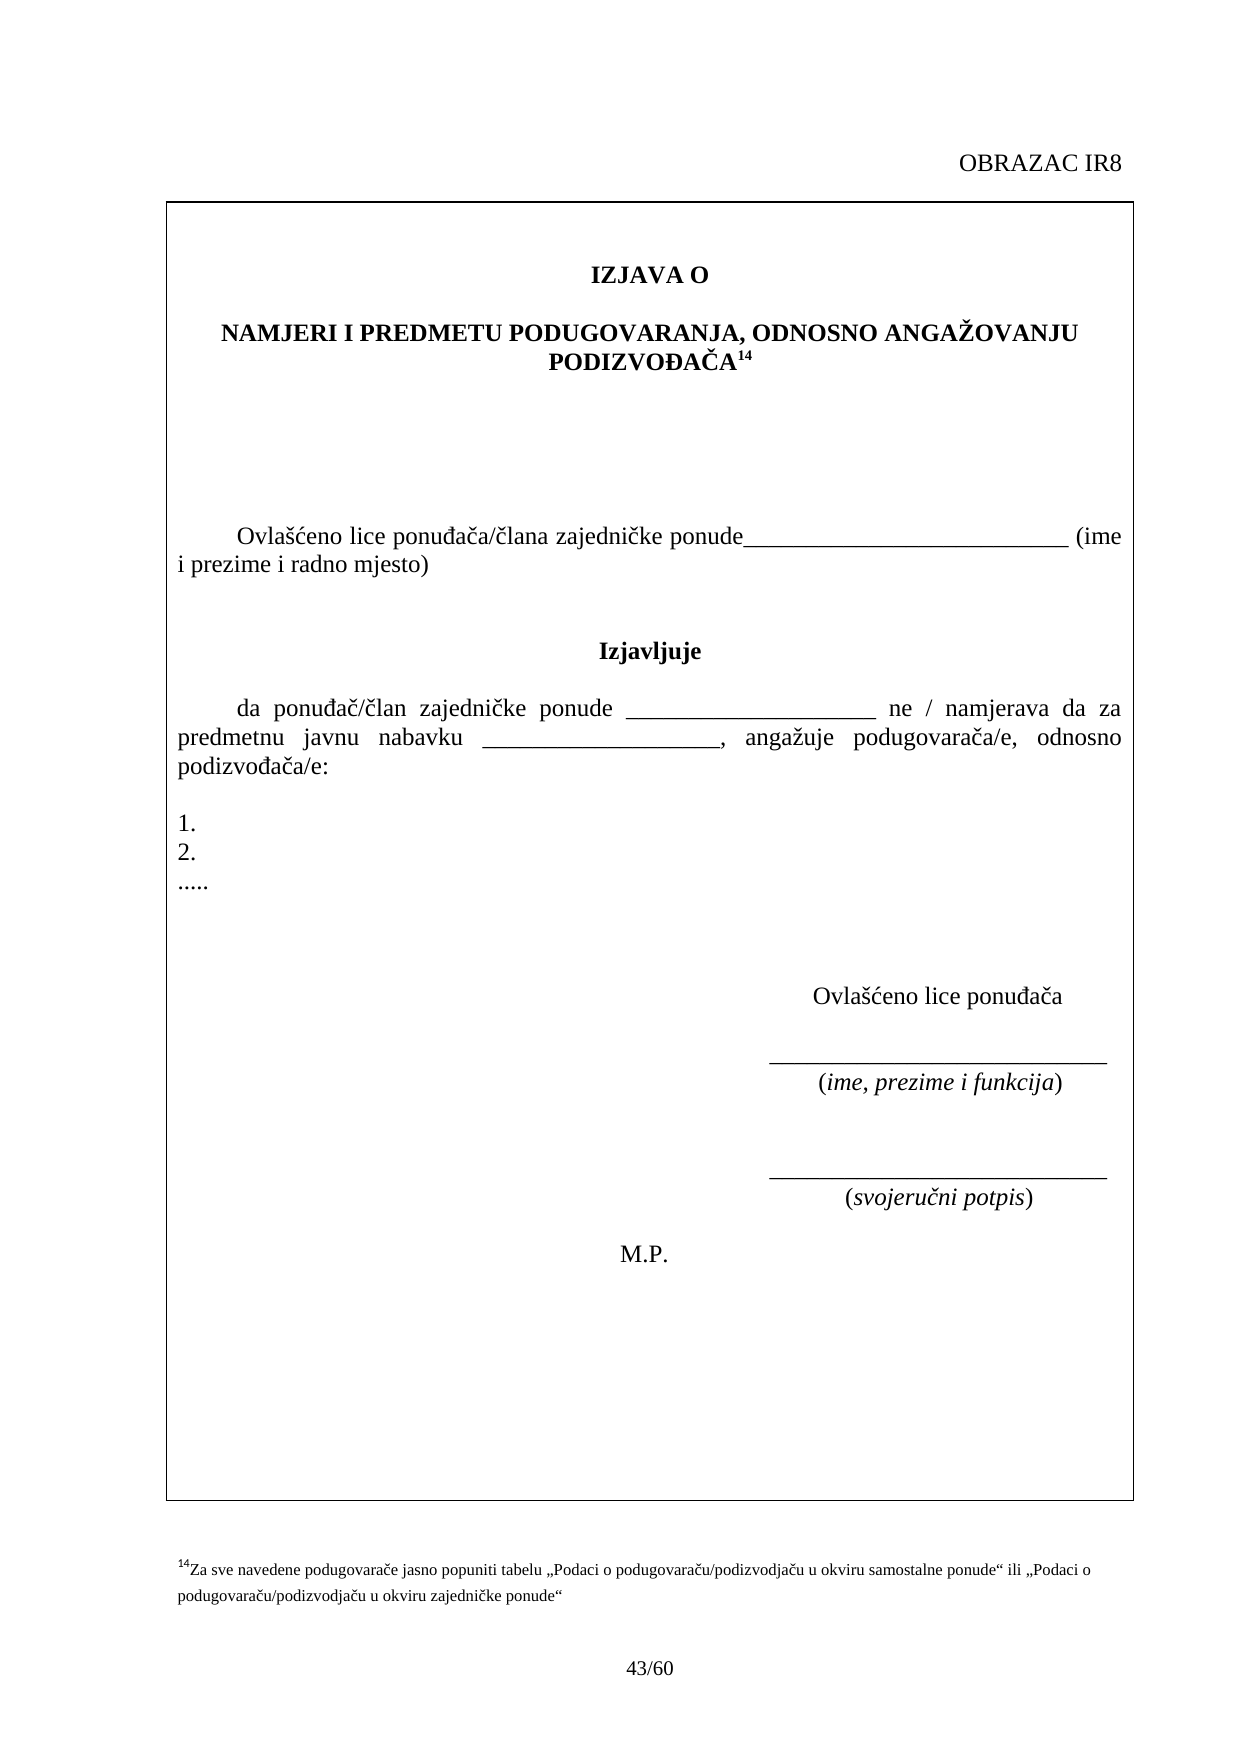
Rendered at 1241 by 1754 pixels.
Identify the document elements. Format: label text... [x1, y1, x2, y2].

text OBRAZAC IR8 [177, 148, 1122, 176]
table_header IZJAVA O NAMJERI I PREDMETU PODUGOVARANJA, ODNOSNO ANGAŽOVANJU PODIZVOĐAČA Ovlašćeno lice ponuđača/člana zajedničke ponude__________________________ (ime i prezime i radno mjesto) Izjavljuje da ponuđač/član zajedničke ponude ____________________ ne / namjerava da za predmetnu javnu nabavku ___________________, angažuje podugovarača/e, odnosno podizvođača/e: 1. 2. ..... Ovlašćeno lice ponuđača ___________________________ (ime, prezime i funkcija) ___________________________ (svojeručni potpis) M.P. [167, 203, 1133, 1499]
